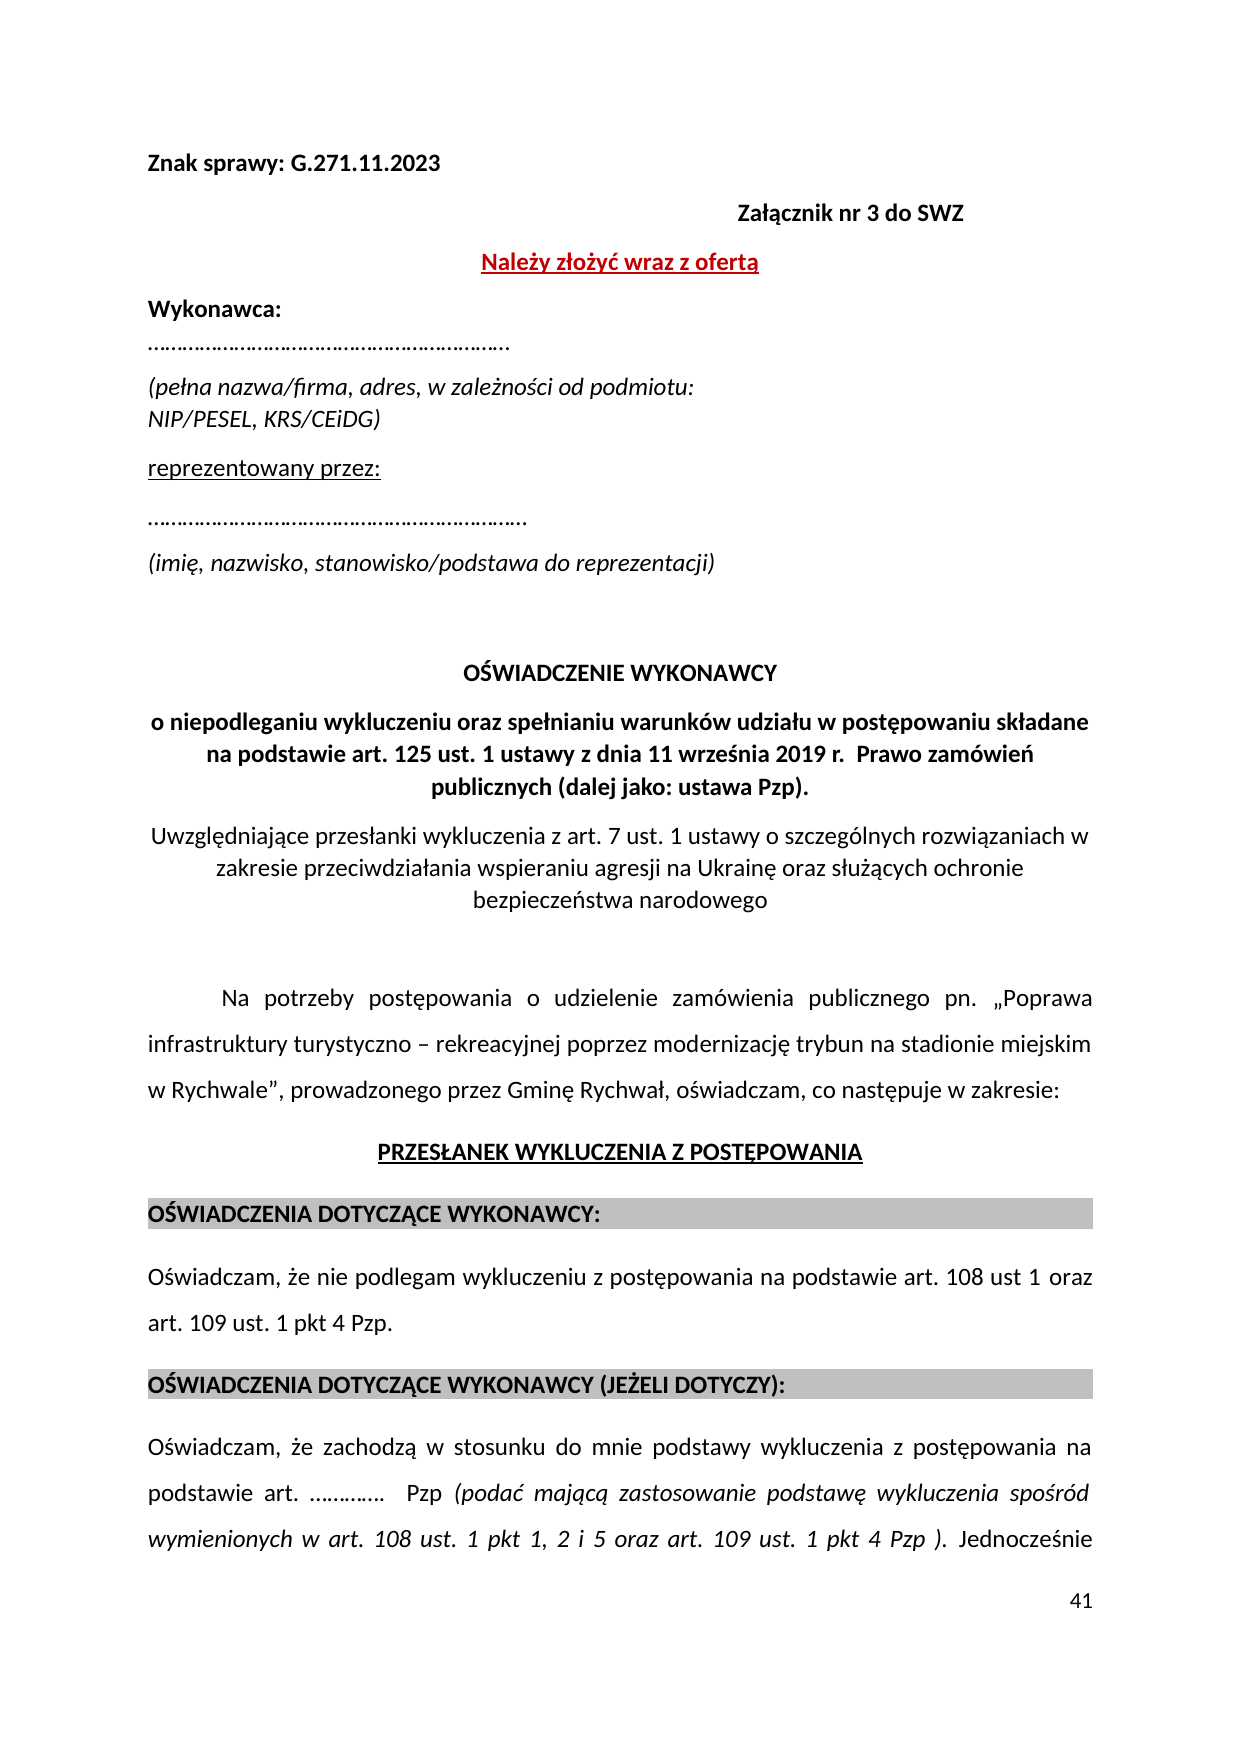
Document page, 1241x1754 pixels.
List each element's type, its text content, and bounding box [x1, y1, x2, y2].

text Znak sprawy: G.271.11.2023 [148, 148, 1093, 178]
text OŚWIADCZENIA DOTYCZĄCE WYKONAWCY: [148, 1198, 1093, 1229]
text Załącznik nr 3 do SWZ [148, 197, 1093, 228]
text Oświadczam, że nie podlegam wykluczeniu z postępowania na podstawie art. 108 ust 1 oraz art. 109 ust. 1 pkt 4 Pzp. [148, 1261, 1093, 1337]
text ……………………………………………………… [148, 326, 827, 356]
text Na potrzeby postępowania o udzielenie zamówienia publicznego pn. „Poprawa infrastruktury turystyczno – rekreacyjnej poprzez modernizację trybun na stadionie miejskim w Rychwale”, prowadzonego przez Gminę Rychwał, oświadczam, co następuje w zakresie: [148, 982, 1093, 1104]
text (imię, nazwisko, stanowisko/podstawa do reprezentacji) [148, 547, 930, 578]
text Uwzględniające przesłanki wykluczenia z art. 7 ust. 1 ustawy o szczególnych rozwiązaniach w zakresie przeciwdziałania wspieraniu agresji na Ukrainę oraz służących ochronie bezpieczeństwa narodowego [148, 820, 1093, 915]
text OŚWIADCZENIA DOTYCZĄCE WYKONAWCY (JEŻELI DOTYCZY): [148, 1369, 1093, 1399]
text (pełna nazwa/firma, adres, w zależności od podmiotu: NIP/PESEL, KRS/CEiDG) [148, 371, 797, 434]
text PRZESŁANEK WYKLUCZENIA Z POSTĘPOWANIA [148, 1136, 1093, 1167]
text Należy złożyć wraz z ofertą [148, 246, 1093, 277]
text o niepodleganiu wykluczeniu oraz spełnianiu warunków udziału w postępowaniu składane na podstawie art. 125 ust. 1 ustawy z dnia 11 września 2019 r. Prawo zamówień publicznych (dalej jako: ustawa Pzp). [148, 706, 1093, 801]
text ………………………………………………………… [148, 502, 827, 532]
text reprezentowany przez: [148, 453, 1093, 483]
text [148, 1431, 1093, 1553]
text OŚWIADCZENIE WYKONAWCY [148, 657, 1093, 688]
text Wykonawca: [148, 293, 1093, 324]
